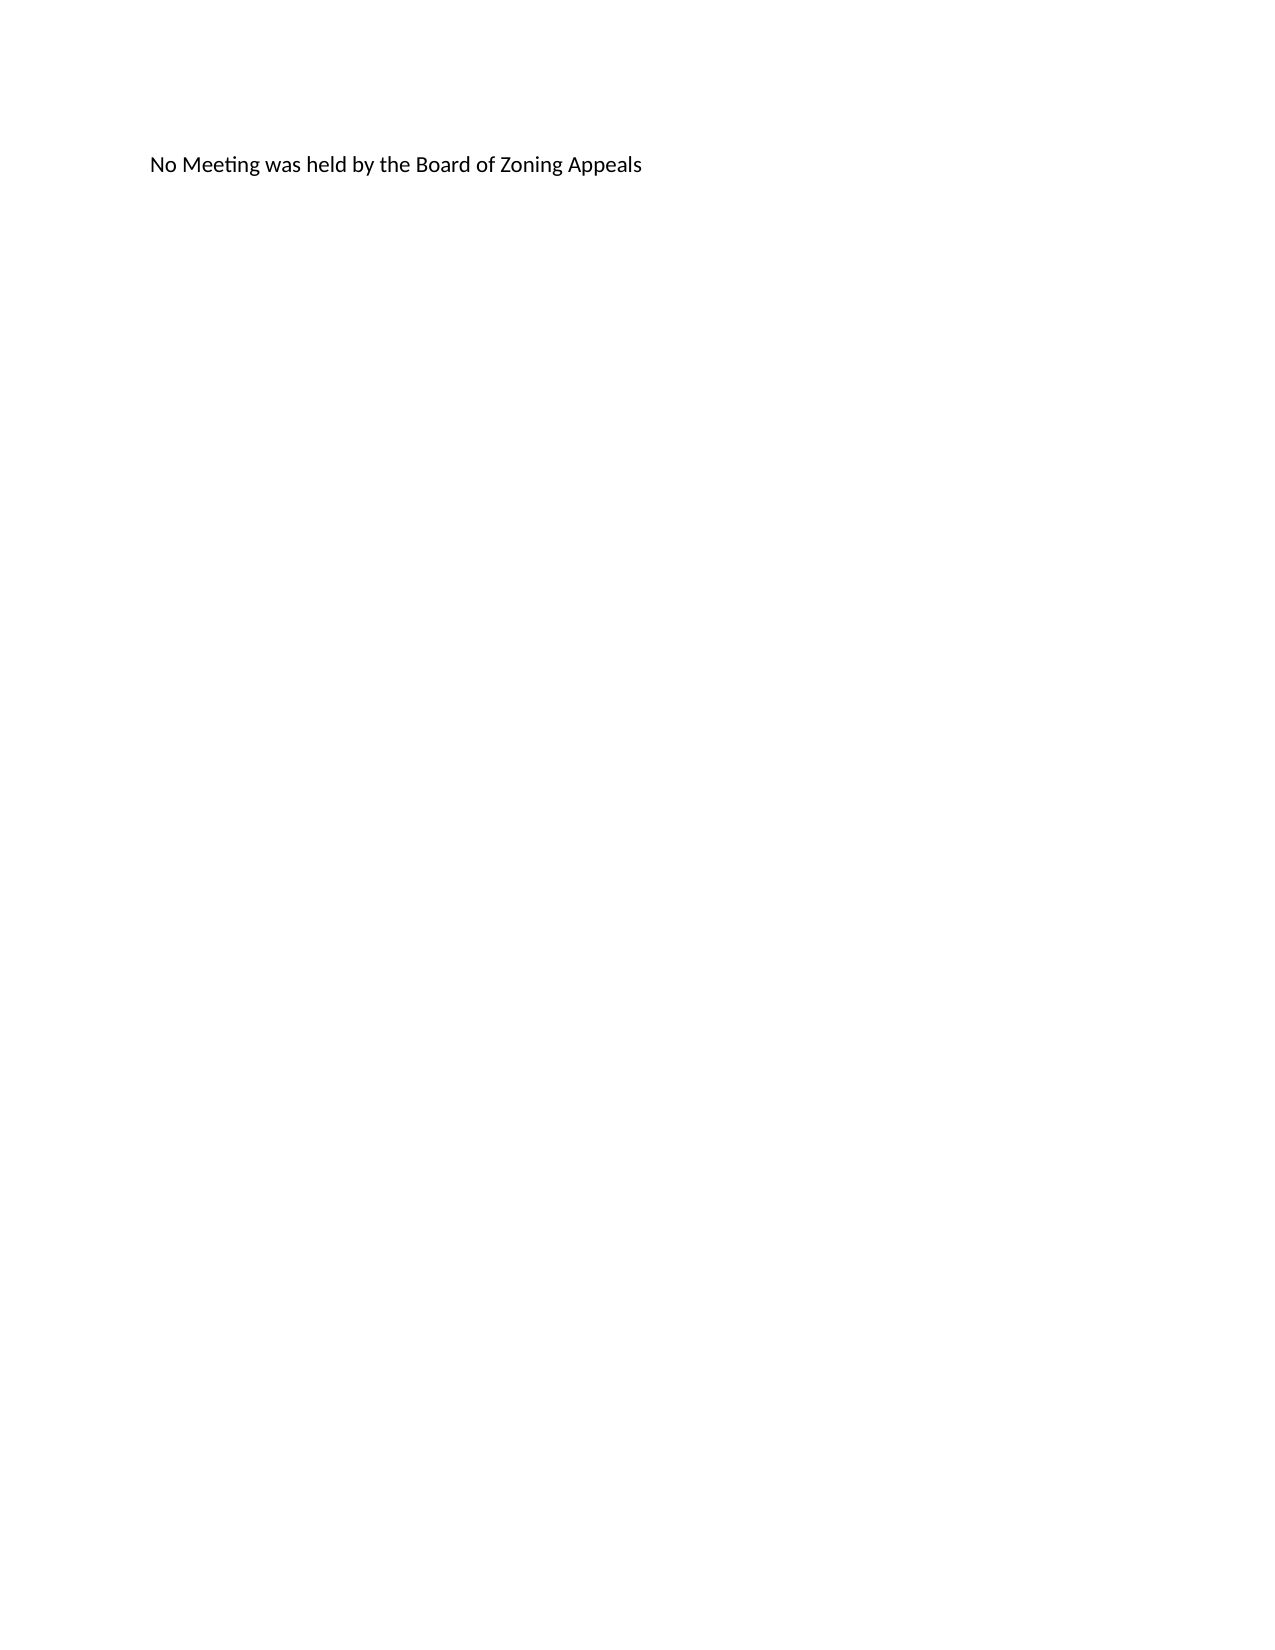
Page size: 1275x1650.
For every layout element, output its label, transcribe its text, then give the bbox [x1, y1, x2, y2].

text No Meeting was held by the Board of Zoning Appeals [150, 150, 1125, 178]
